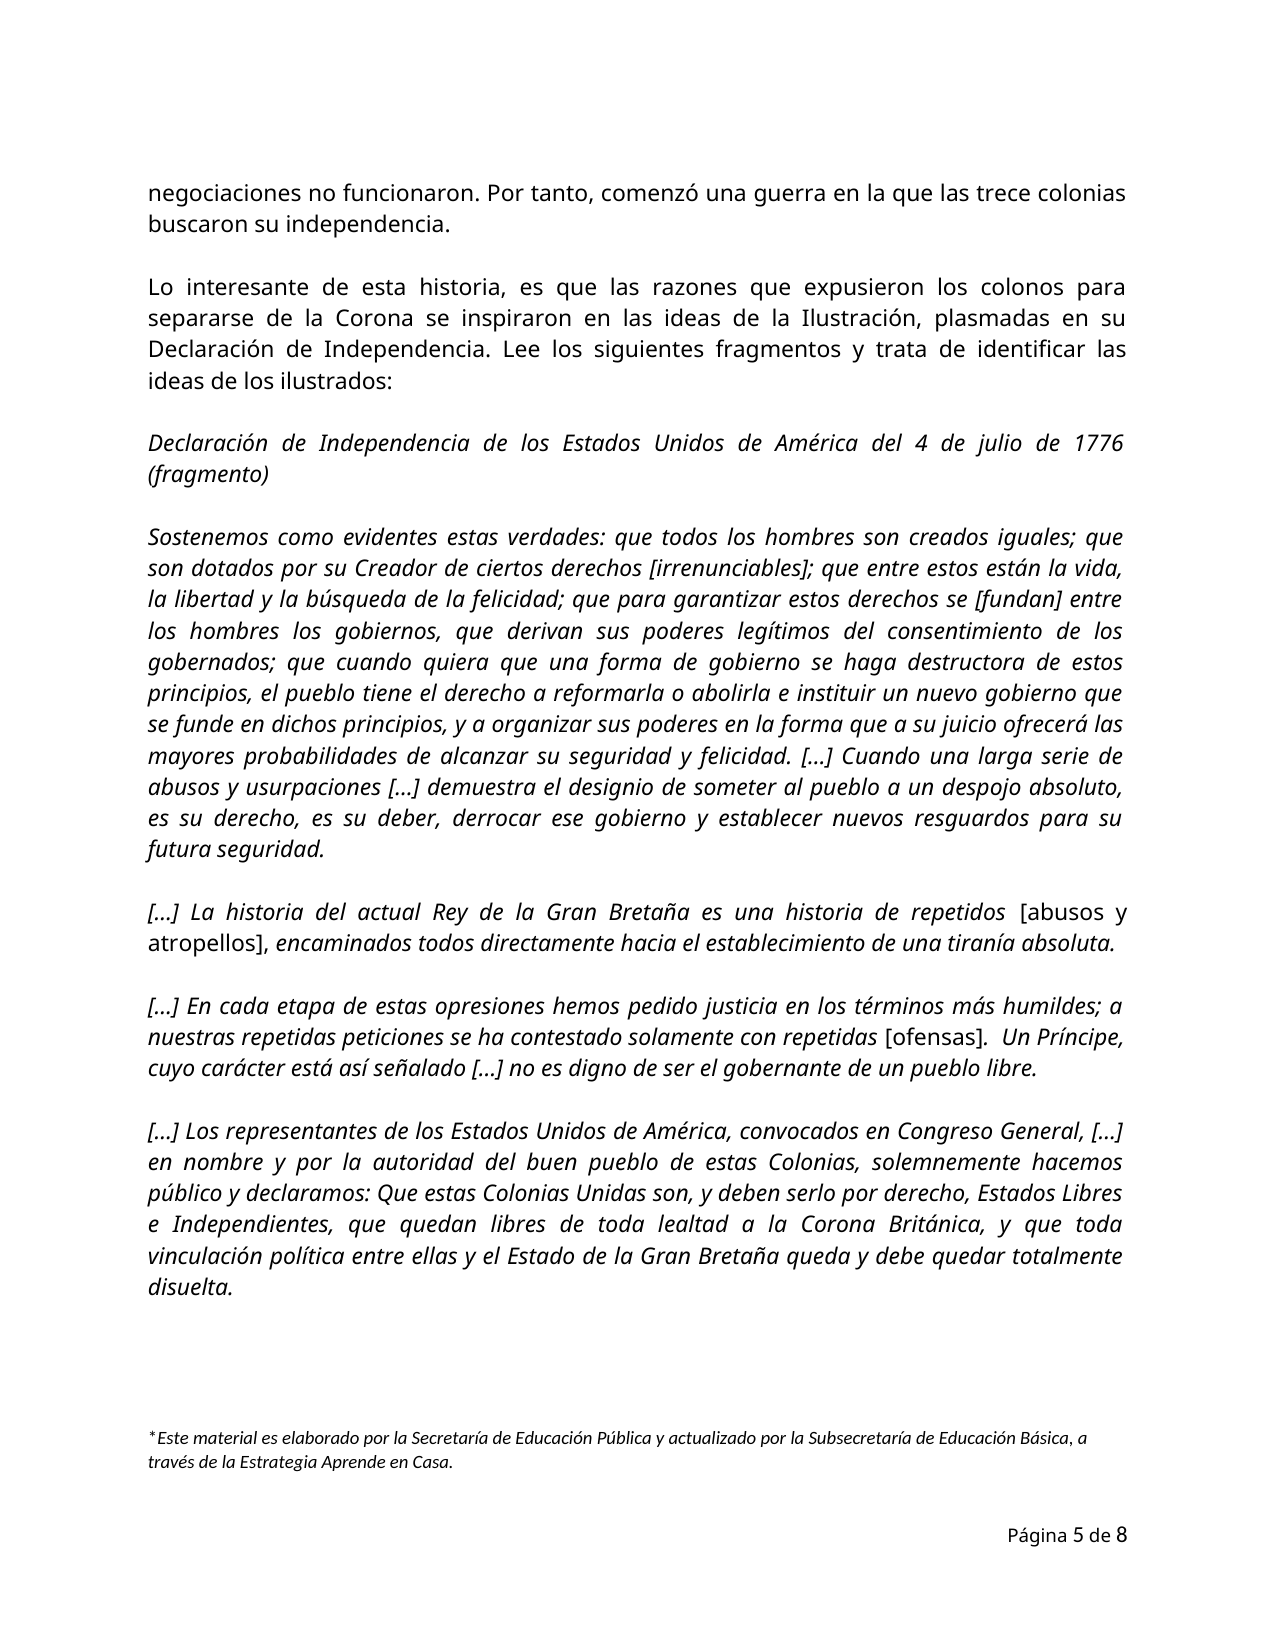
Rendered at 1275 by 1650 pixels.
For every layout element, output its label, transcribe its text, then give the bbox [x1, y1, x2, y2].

text […] En cada etapa de estas opresiones hemos pedido justicia en los términos más humildes; a nuestras repetidas peticiones se ha contestado solamente con repetidas [ofensas]. Un Príncipe, cuyo carácter está así señalado […] no es digno de ser el gobernante de un pueblo libre. [148, 990, 1127, 1083]
text […] Los representantes de los Estados Unidos de América, convocados en Congreso General, […] en nombre y por la autoridad del buen pueblo de estas Colonias, solemnemente hacemos público y declaramos: Que estas Colonias Unidas son, y deben serlo por derecho, Estados Libres e Independientes, que quedan libres de toda lealtad a la Corona Británica, y que toda vinculación política entre ellas y el Estado de la Gran Bretaña queda y debe quedar totalmente disuelta. [148, 1115, 1127, 1302]
text Sostenemos como evidentes estas verdades: que todos los hombres son creados iguales; que son dotados por su Creador de ciertos derechos [irrenunciables]; que entre estos están la vida, la libertad y la búsqueda de la felicidad; que para garantizar estos derechos se [fundan] entre los hombres los gobiernos, que derivan sus poderes legítimos del consentimiento de los gobernados; que cuando quiera que una forma de gobierno se haga destructora de estos principios, el pueblo tiene el derecho a reformarla o abolirla e instituir un nuevo gobierno que se funde en dichos principios, y a organizar sus poderes en la forma que a su juicio ofrecerá las mayores probabilidades de alcanzar su seguridad y felicidad. […] Cuando una larga serie de abusos y usurpaciones […] demuestra el designio de someter al pueblo a un despojo absoluto, es su derecho, es su deber, derrocar ese gobierno y establecer nuevos resguardos para su futura seguridad. [148, 521, 1127, 865]
text Lo interesante de esta historia, es que las razones que expusieron los colonos para separarse de la Corona se inspiraron en las ideas de la Ilustración, plasmadas en su Declaración de Independencia. Lee los siguientes fragmentos y trata de identificar las ideas de los ilustrados: [148, 271, 1127, 396]
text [148, 177, 1127, 240]
text Declaración de Independencia de los Estados Unidos de América del 4 de julio de 1776 (fragmento) [148, 427, 1127, 490]
text […] La historia del actual Rey de la Gran Bretaña es una historia de repetidos [abusos y atropellos], encaminados todos directamente hacia el establecimiento de una tiranía absoluta. [148, 896, 1127, 958]
